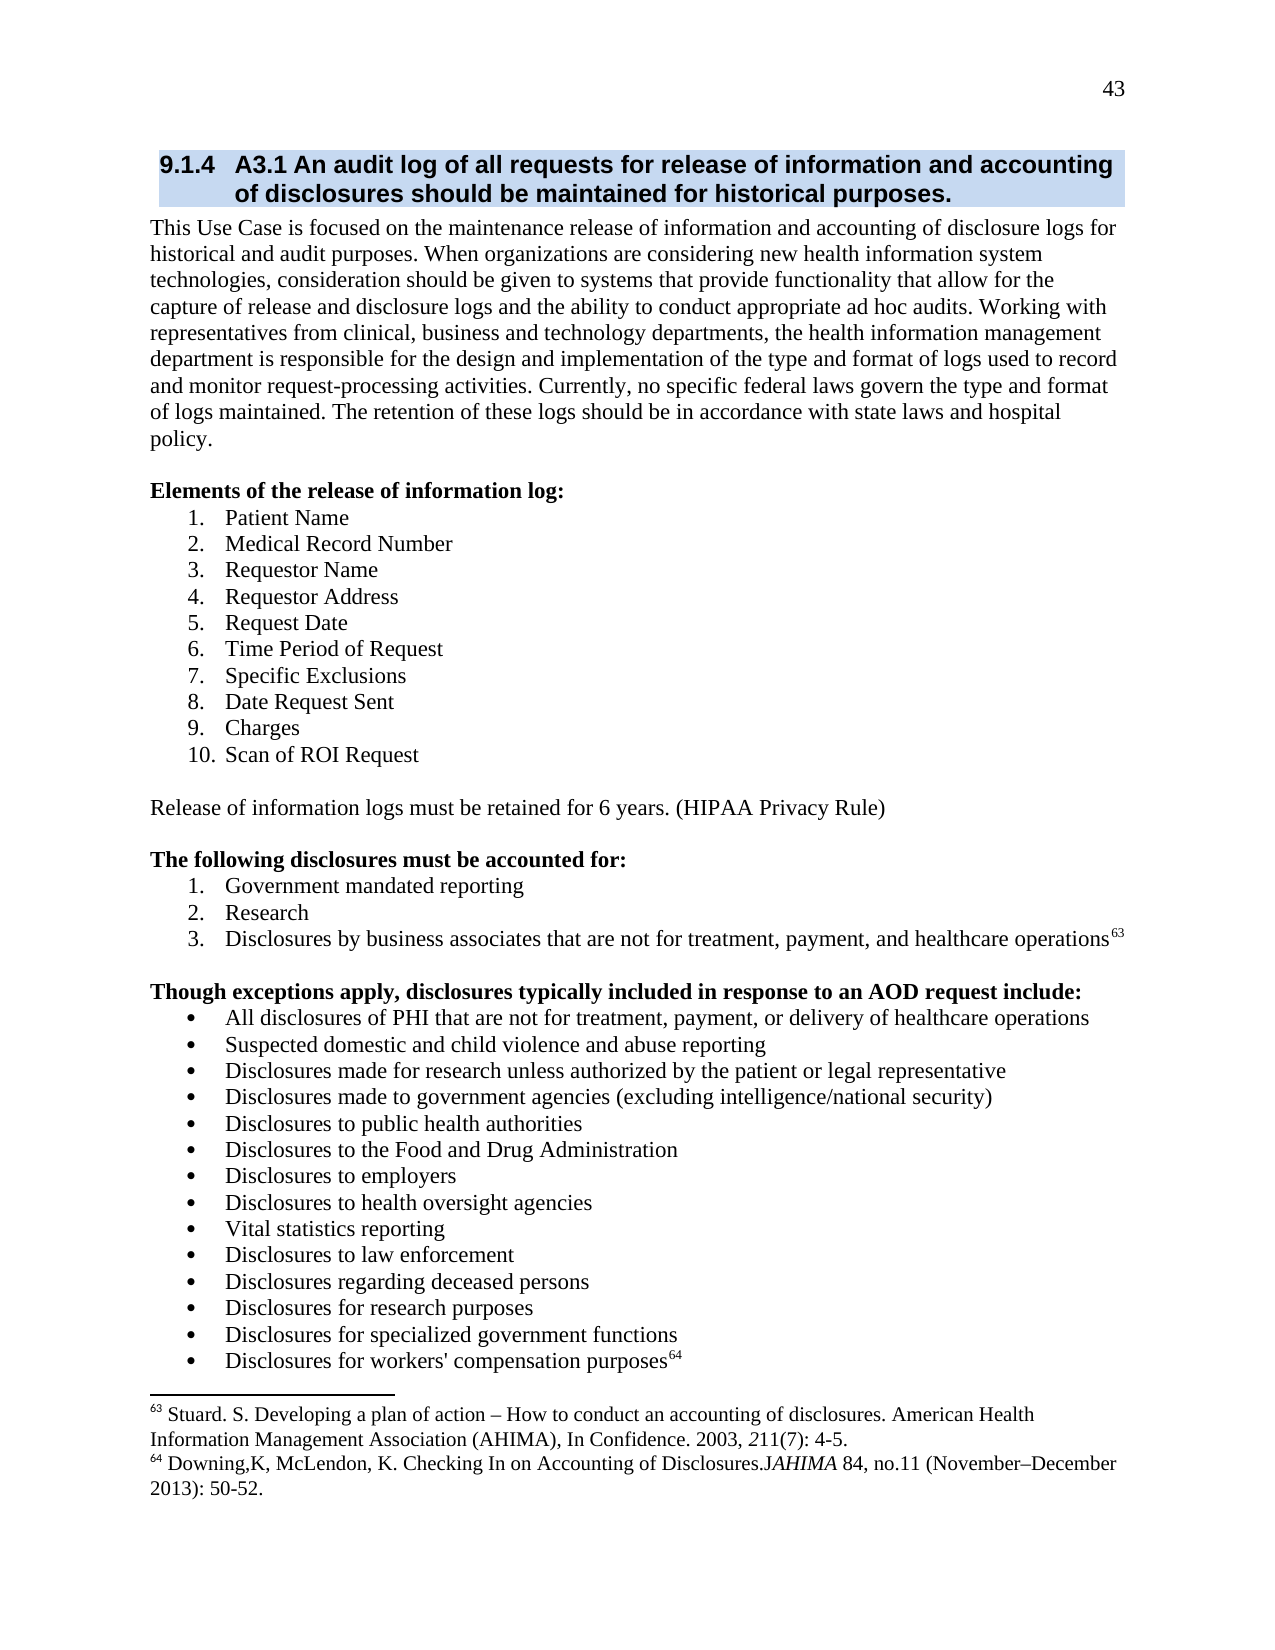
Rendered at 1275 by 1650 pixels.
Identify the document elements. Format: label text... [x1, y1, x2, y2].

list Disclosures to public health authorities [187, 1110, 1125, 1136]
list Time Period of Request [187, 635, 1125, 662]
list Scan of ROI Request [187, 741, 1125, 767]
text This Use Case is focused on the maintenance release of information and accounting of disclosure logs for historical and audit purposes. When organizations are considering new health information system technologies, consideration should be given to systems that provide functionality that allow for the capture of release and disclosure logs and the ability to conduct appropriate ad hoc audits. Working with representatives from clinical, business and technology departments, the health information management department is responsible for the design and implementation of the type and format of logs used to record and monitor request-processing activities. Currently, no specific federal laws govern the type and format of logs maintained. The retention of these logs should be in accordance with state laws and hospital policy. [150, 214, 1125, 451]
list All disclosures of PHI that are not for treatment, payment, or delivery of healthcare operations [187, 1004, 1125, 1031]
list Vital statistics reporting [187, 1215, 1125, 1242]
list Disclosures regarding deceased persons [187, 1268, 1125, 1294]
list Disclosures to the Food and Drug Administration [187, 1136, 1125, 1162]
list Disclosures to law enforcement [187, 1242, 1125, 1268]
list Specific Exclusions [187, 662, 1125, 688]
list Date Request Sent [187, 688, 1125, 714]
list Medical Record Number [187, 530, 1125, 556]
list Requestor Name [187, 556, 1125, 583]
list Disclosures for specialized government functions [187, 1321, 1125, 1347]
list Disclosures to employers [187, 1162, 1125, 1189]
list Disclosures made for research unless authorized by the patient or legal representative [187, 1057, 1125, 1083]
list Request Date [187, 609, 1125, 635]
list Government mandated reporting [187, 873, 1125, 899]
list Disclosures for research purposes [187, 1294, 1125, 1321]
list Disclosures to health oversight agencies [187, 1189, 1125, 1215]
list Disclosures for workers' compensation purposes [187, 1347, 1125, 1373]
list Disclosures made to government agencies (excluding intelligence/national security) [187, 1083, 1125, 1110]
list Charges [187, 714, 1125, 741]
list Research [187, 899, 1125, 925]
list Patient Name [187, 504, 1125, 530]
list Requestor Address [187, 583, 1125, 609]
subtitle A3.1 An audit log of all requests for release of information and accounting of disclosures should be maintained for historical purposes. [159, 150, 1125, 207]
text Release of information logs must be retained for 6 years. (HIPAA Privacy Rule) [150, 793, 1125, 820]
list Suspected domestic and child violence and abuse reporting [187, 1031, 1125, 1057]
text Though exceptions apply, disclosures typically included in response to an AOD request include: [150, 978, 1125, 1004]
text The following disclosures must be accounted for: [150, 846, 1125, 873]
text Elements of the release of information log: [150, 477, 1125, 504]
list Disclosures by business associates that are not for treatment, payment, and healthcare operations [187, 925, 1125, 952]
